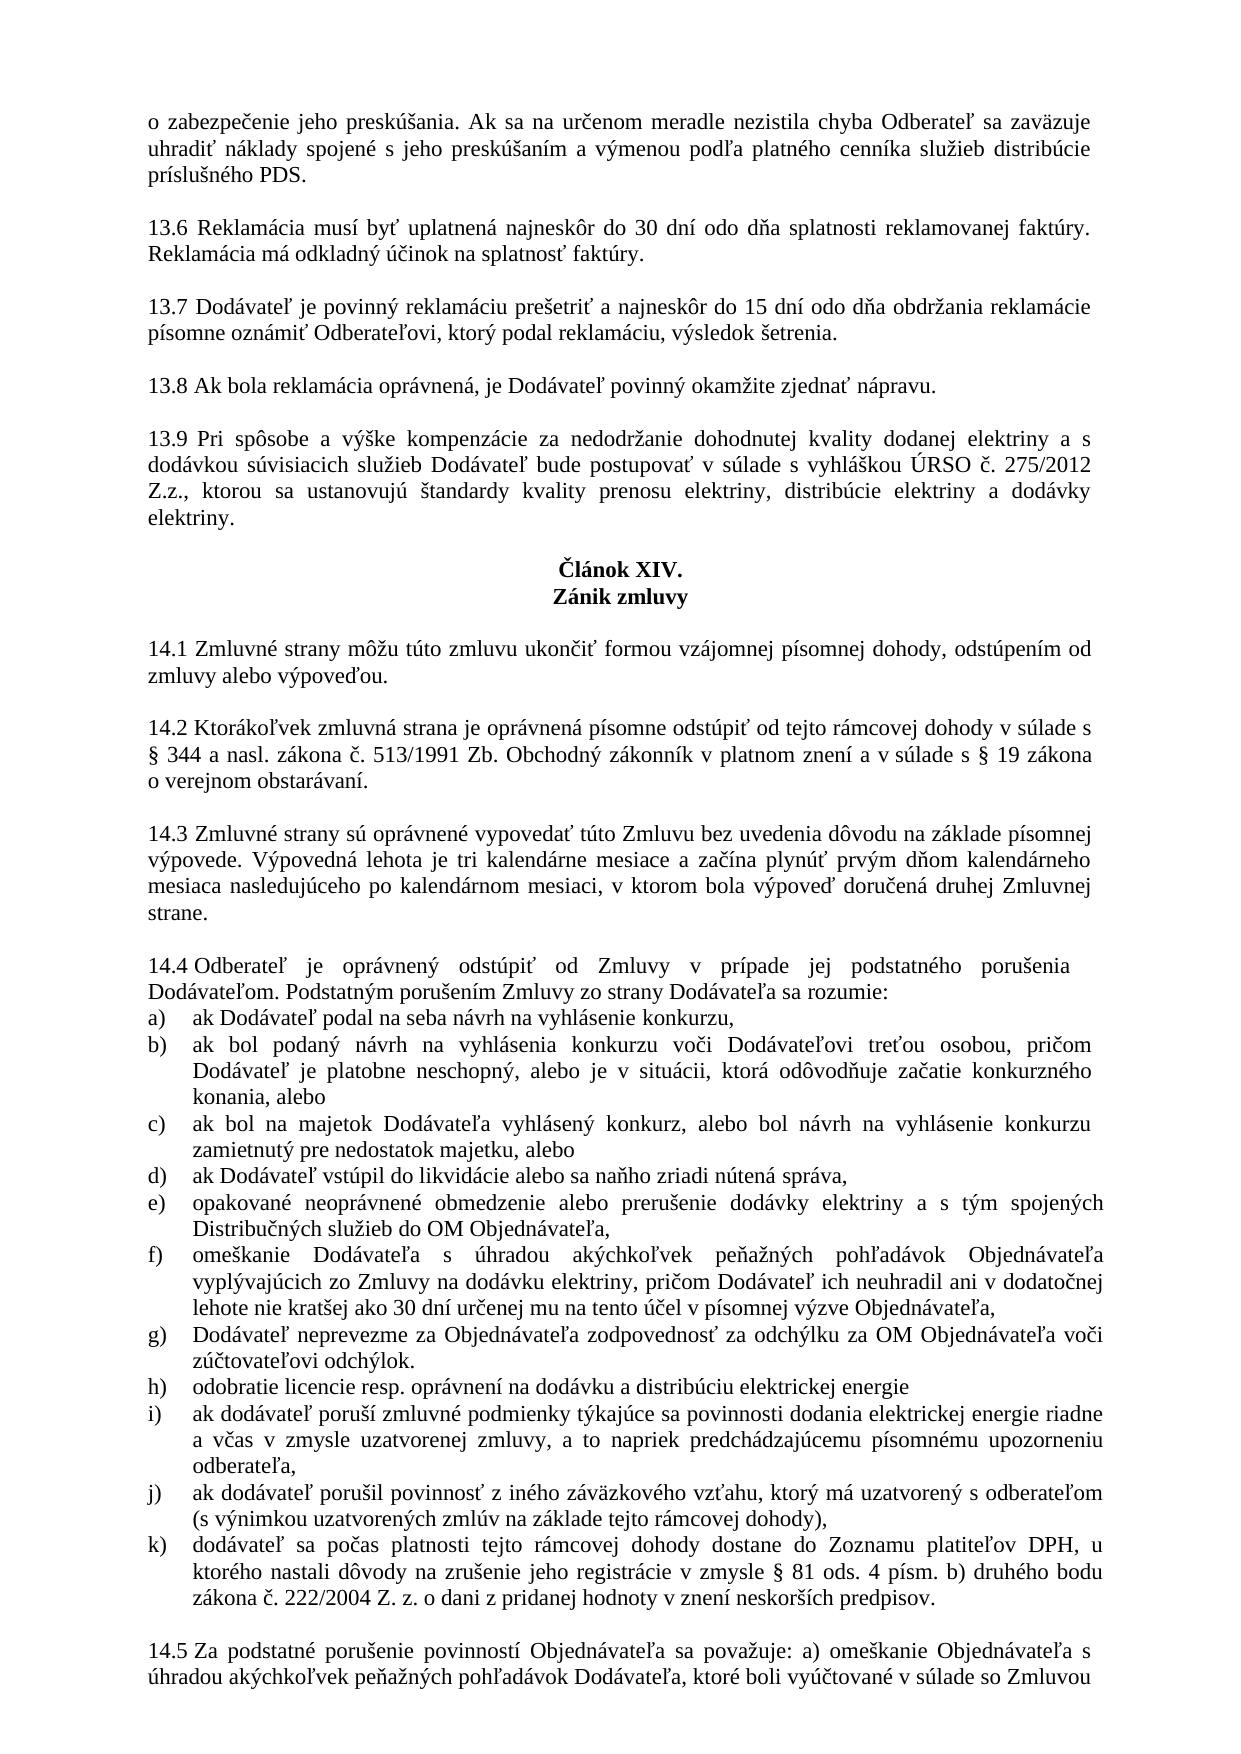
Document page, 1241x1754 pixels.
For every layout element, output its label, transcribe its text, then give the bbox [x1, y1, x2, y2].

list Zmluvné strany môžu túto zmluvu ukončiť formou vzájomnej písomnej dohody, odstúpením od zmluvy alebo výpoveďou. [148, 635, 1093, 688]
list omeškanie Dodávateľa s úhradou akýchkoľvek peňažných pohľadávok Objednávateľa vyplývajúcich zo Zmluvy na dodávku elektriny, pričom Dodávateľ ich neuhradil ani v dodatočnej lehote nie kratšej ako 30 dní určenej mu na tento účel v písomnej výzve Objednávateľa, [148, 1242, 1105, 1321]
list opakované neoprávnené obmedzenie alebo prerušenie dodávky elektriny a s tým spojených Distribučných služieb do OM Objednávateľa, [148, 1189, 1105, 1242]
list Ktorákoľvek zmluvná strana je oprávnená písomne odstúpiť od tejto rámcovej dohody v súlade s § 344 a nasl. zákona č. 513/1991 Zb. Obchodný zákonník v platnom znení a v súlade s § 19 zákona o verejnom obstarávaní. [148, 714, 1093, 793]
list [148, 1637, 1093, 1689]
list ak dodávateľ porušil povinnosť z iného záväzkového vzťahu, ktorý má uzatvorený s odberateľom (s výnimkou uzatvorených zmlúv na základe tejto rámcovej dohody), [148, 1479, 1105, 1531]
list Ak bola reklamácia oprávnená, je Dodávateľ povinný okamžite zjednať nápravu. [148, 372, 1105, 398]
list Odberateľ je oprávnený odstúpiť od Zmluvy v prípade jej podstatného porušenia Dodávateľom. Podstatným porušením Zmluvy zo strany Dodávateľa sa rozumie: [148, 952, 1071, 1004]
list Pri spôsobe a výške kompenzácie za nedodržanie dohodnutej kvality dodanej elektriny a s dodávkou súvisiacich služieb Dodávateľ bude postupovať v súlade s vyhláškou ÚRSO č. 275/2012 Z.z., ktorou sa ustanovujú štandardy kvality prenosu elektriny, distribúcie elektriny a dodávky elektriny. [148, 424, 1092, 530]
list dodávateľ sa počas platnosti tejto rámcovej dohody dostane do Zoznamu platiteľov DPH, u ktorého nastali dôvody na zrušenie jeho registrácie v zmysle § 81 ods. 4 písm. b) druhého bodu zákona č. 222/2004 Z. z. o dani z pridanej hodnoty v znení neskorších predpisov. [148, 1531, 1105, 1611]
list ak bol na majetok Dodávateľa vyhlásený konkurz, alebo bol návrh na vyhlásenie konkurzu zamietnutý pre nedostatok majetku, alebo [148, 1110, 1093, 1162]
list ak Dodávateľ podal na seba návrh na vyhlásenie konkurzu, [148, 1004, 1105, 1031]
list Reklamácia musí byť uplatnená najneskôr do 30 dní odo dňa splatnosti reklamovanej faktúry. Reklamácia má odkladný účinok na splatnosť faktúry. [148, 214, 1092, 266]
list ak dodávateľ poruší zmluvné podmienky týkajúce sa povinnosti dodania elektrickej energie riadne a včas v zmysle uzatvorenej zmluvy, a to napriek predchádzajúcemu písomnému upozorneniu odberateľa, [148, 1400, 1105, 1479]
list ak bol podaný návrh na vyhlásenia konkurzu voči Dodávateľovi treťou osobou, pričom Dodávateľ je platobne neschopný, alebo je v situácii, ktorá odôvodňuje začatie konkurzného konania, alebo [148, 1031, 1093, 1110]
subtitle Článok XIV. Zánik zmluvy [552, 556, 688, 609]
list Zmluvné strany sú oprávnené vypovedať túto Zmluvu bez uvedenia dôvodu na základe písomnej výpovede. Výpovedná lehota je tri kalendárne mesiace a začína plynúť prvým dňom kalendárneho mesiaca nasledujúceho po kalendárnom mesiaci, v ktorom bola výpoveď doručená druhej Zmluvnej strane. [148, 820, 1093, 925]
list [148, 108, 1092, 187]
list ak Dodávateľ vstúpil do likvidácie alebo sa naňho zriadi nútená správa, [148, 1162, 1105, 1189]
list odobratie licencie resp. oprávnení na dodávku a distribúciu elektrickej energie [148, 1373, 1105, 1400]
list Dodávateľ je povinný reklamáciu prešetriť a najneskôr do 15 dní odo dňa obdržania reklamácie písomne oznámiť Odberateľovi, ktorý podal reklamáciu, výsledok šetrenia. [148, 293, 1092, 346]
list Dodávateľ neprevezme za Objednávateľa zodpovednosť za odchýlku za OM Objednávateľa voči zúčtovateľovi odchýlok. [148, 1321, 1105, 1373]
